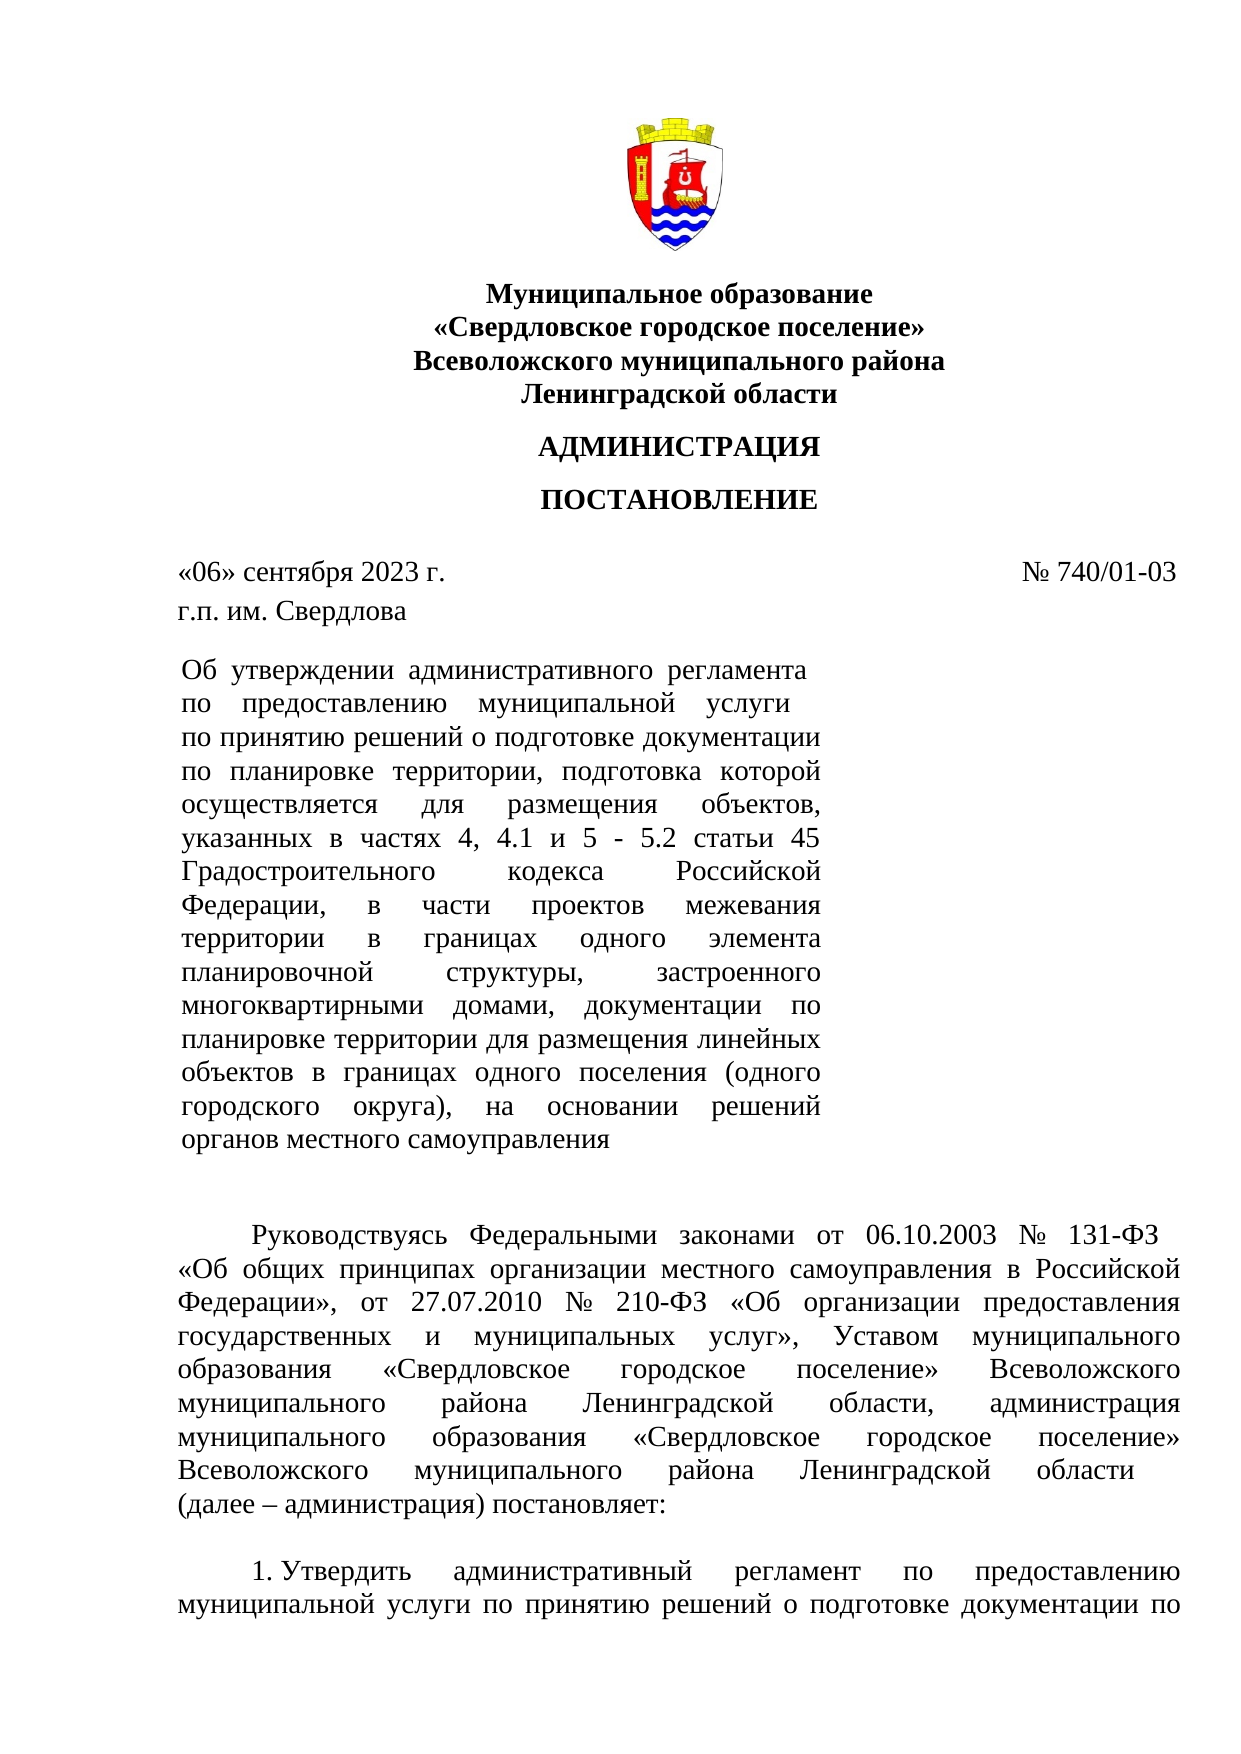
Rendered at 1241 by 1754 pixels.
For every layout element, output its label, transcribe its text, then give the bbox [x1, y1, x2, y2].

text Руководствуясь Федеральными законами от 06.10.2003 № 131-ФЗ «Об общих принципах организации местного самоуправления в Российской Федерации», от 27.07.2010 № 210-ФЗ «Об организации предоставления государственных и муниципальных услуг», Уставом муниципального образования «Свердловское городское поселение» Всеволожского муниципального района Ленинградской области, администрация муниципального образования «Свердловское городское поселение» Всеволожского муниципального района Ленинградской области (далее – администрация) постановляет: [177, 1217, 1181, 1519]
table_header Об утверждении административного регламента по предоставлению муниципальной услуги по принятию решений о подготовке документации по планировке территории, подготовка которой осуществляется для размещения объектов, указанных в частях 4, 4.1 и 5 - 5.2 статьи 45 Градостроительного кодекса Российской Федерации, в части проектов межевания территории в границах одного элемента планировочной структуры, застроенного многоквартирными домами, документации по планировке территории для размещения линейных объектов в границах одного поселения (одного городского округа), на основании решений органов местного самоуправления [170, 652, 927, 1217]
text Всеволожского муниципального района [177, 343, 1181, 377]
text «06» сентября 2023 г. № 740/01-03 [177, 554, 1181, 588]
text г.п. им. Свердлова [177, 593, 1181, 626]
text АДМИНИСТРАЦИЯ [177, 429, 1181, 463]
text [177, 1553, 1181, 1620]
text Ленинградской области [177, 377, 1181, 410]
text Муниципальное образование [177, 276, 1181, 309]
text ПОСТАНОВЛЕНИЕ [177, 482, 1181, 516]
picture [627, 118, 723, 251]
text «Свердловское городское поселение» [177, 309, 1181, 343]
